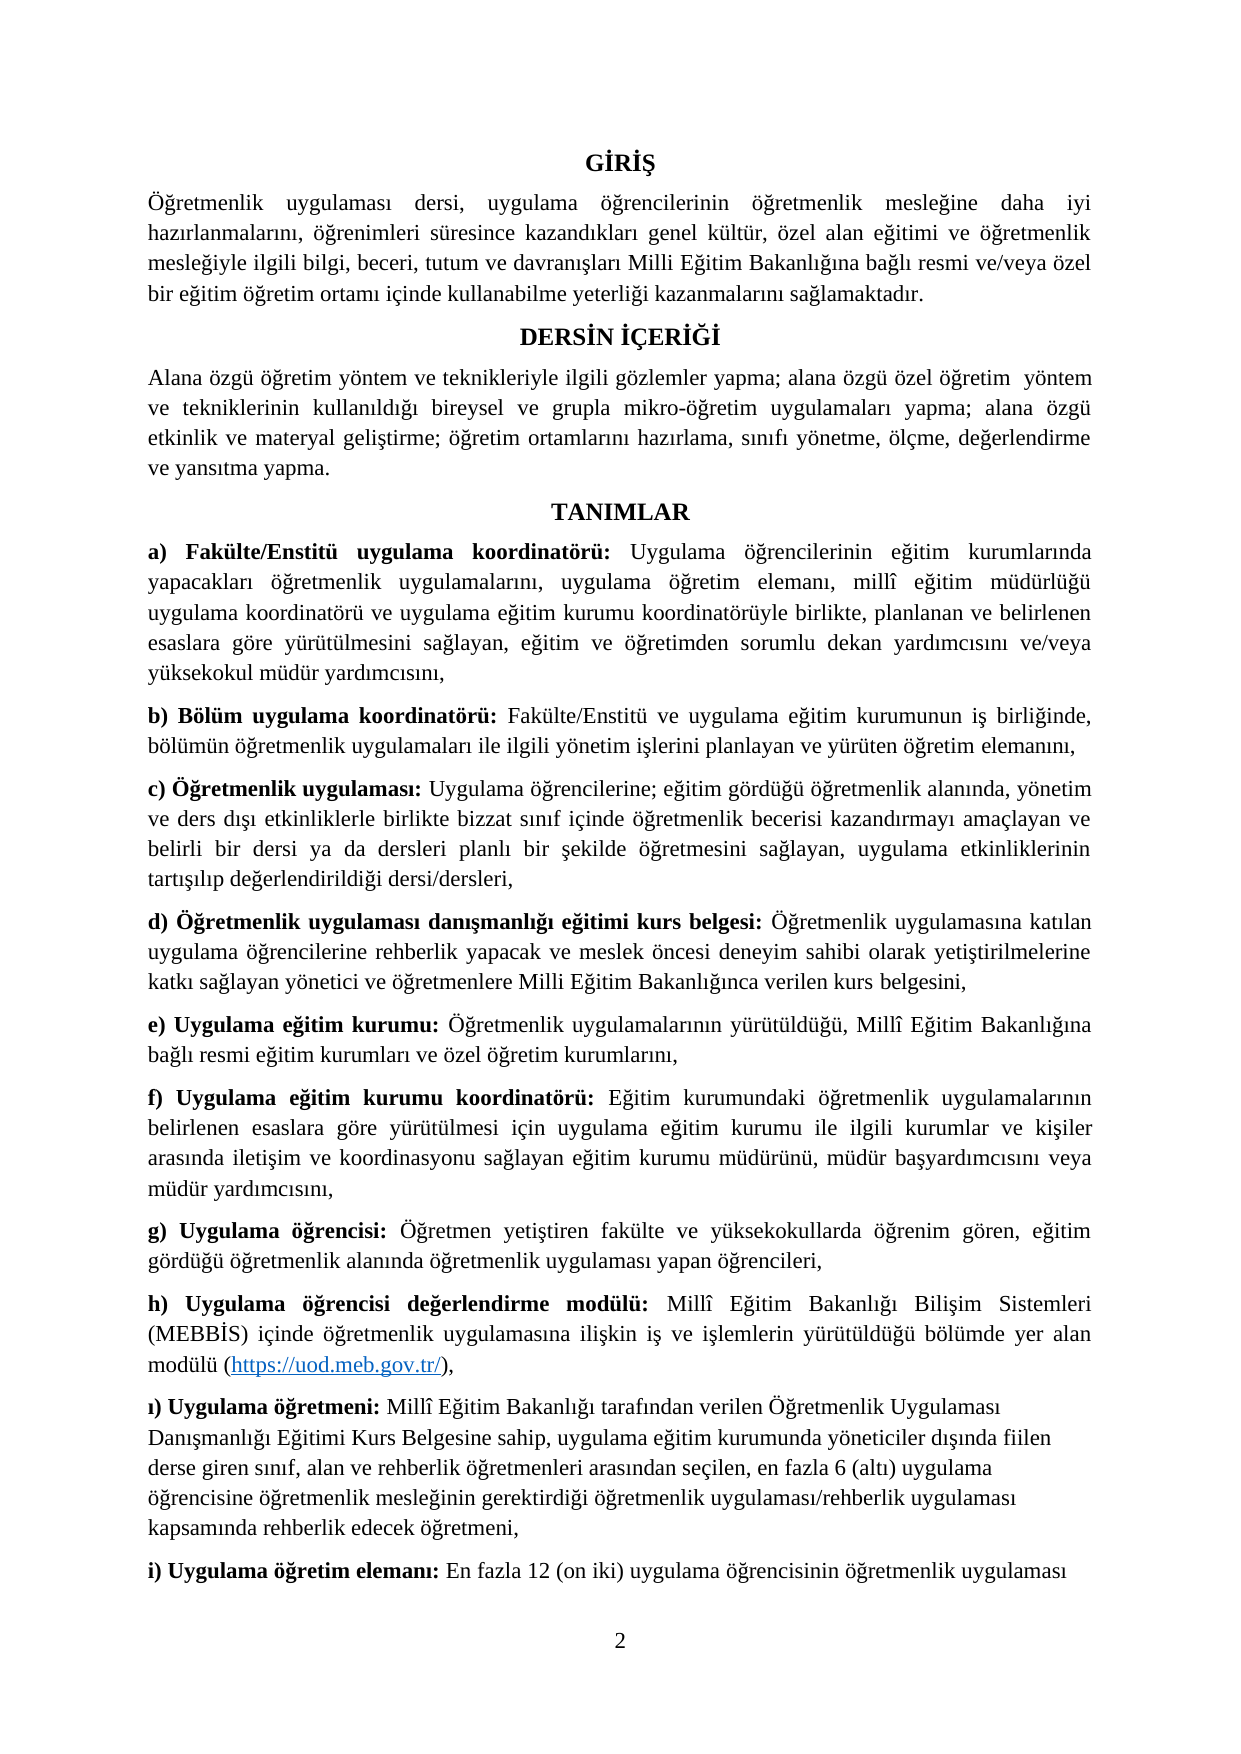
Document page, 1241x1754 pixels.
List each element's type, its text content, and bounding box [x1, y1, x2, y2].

list e) Uygulama eğitim kurumu: Öğretmenlik uygulamalarının yürütüldüğü, Millî Eğitim Bakanlığına bağlı resmi eğitim kurumları ve özel öğretim kurumlarını, [148, 1011, 1092, 1068]
list a) Fakülte/Enstitü uygulama koordinatörü: Uygulama öğrencilerinin eğitim kurumlarında yapacakları öğretmenlik uygulamalarını, uygulama öğretim elemanı, millî eğitim müdürlüğü uygulama koordinatörü ve uygulama eğitim kurumu koordinatörüyle birlikte, planlanan ve belirlenen esaslara göre yürütülmesini sağlayan, eğitim ve öğretimden sorumlu dekan yardımcısını ve/veya yüksekokul müdür yardımcısını, [148, 538, 1092, 685]
list b) Bölüm uygulama koordinatörü: Fakülte/Enstitü ve uygulama eğitim kurumunun iş birliğinde, bölümün öğretmenlik uygulamaları ile ilgili yönetim işlerini planlayan ve yürüten öğretim elemanını, [148, 702, 1092, 758]
text ı) Uygulama öğretmeni: Millî Eğitim Bakanlığı tarafından verilen Öğretmenlik Uygulaması Danışmanlığı Eğitimi Kurs Belgesine sahip, uygulama eğitim kurumunda yöneticiler dışında fiilen derse giren sınıf, alan ve rehberlik öğretmenleri arasından seçilen, en fazla 6 (altı) uygulama öğrencisine öğretmenlik mesleğinin gerektirdiği öğretmenlik uygulaması/rehberlik uygulaması kapsamında rehberlik edecek öğretmeni, [148, 1393, 1092, 1541]
subtitle GİRİŞ [148, 148, 1092, 176]
text Alana özgü öğretim yöntem ve teknikleriyle ilgili gözlemler yapma; alana özgü özel öğretim yöntem ve tekniklerinin kullanıldığı bireysel ve grupla mikro-öğretim uygulamaları yapma; alana özgü etkinlik ve materyal geliştirme; öğretim ortamlarını hazırlama, sınıfı yönetme, ölçme, değerlendirme ve yansıtma yapma. [148, 363, 1092, 481]
subtitle TANIMLAR [148, 497, 1092, 526]
list f) Uygulama eğitim kurumu koordinatörü: Eğitim kurumundaki öğretmenlik uygulamalarının belirlenen esaslara göre yürütülmesi için uygulama eğitim kurumu ile ilgili kurumlar ve kişiler arasında iletişim ve koordinasyonu sağlayan eğitim kurumu müdürünü, müdür başyardımcısını veya müdür yardımcısını, [148, 1084, 1092, 1201]
text Öğretmenlik uygulaması dersi, uygulama öğrencilerinin öğretmenlik mesleğine daha iyi hazırlanmalarını, öğrenimleri süresince kazandıkları genel kültür, özel alan eğitimi ve öğretmenlik mesleğiyle ilgili bilgi, beceri, tutum ve davranışları Milli Eğitim Bakanlığına bağlı resmi ve/veya özel bir eğitim öğretim ortamı içinde kullanabilme yeterliği kazanmalarını sağlamaktadır. [148, 189, 1092, 306]
list h) Uygulama öğrencisi değerlendirme modülü: Millî Eğitim Bakanlığı Bilişim Sistemleri (MEBBİS) içinde öğretmenlik uygulamasına ilişkin iş ve işlemlerin yürütüldüğü bölümde yer alan modülü (https://uod.meb.gov.tr/), [148, 1290, 1092, 1377]
list c) Öğretmenlik uygulaması: Uygulama öğrencilerine; eğitim gördüğü öğretmenlik alanında, yönetim ve ders dışı etkinliklerle birlikte bizzat sınıf içinde öğretmenlik becerisi kazandırmayı amaçlayan ve belirli bir dersi ya da dersleri planlı bir şekilde öğretmesini sağlayan, uygulama etkinliklerinin tartışılıp değerlendirildiği dersi/dersleri, [148, 774, 1092, 892]
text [148, 1557, 1092, 1583]
subtitle DERSİN İÇERİĞİ [148, 322, 1092, 351]
list d) Öğretmenlik uygulaması danışmanlığı eğitimi kurs belgesi: Öğretmenlik uygulamasına katılan uygulama öğrencilerine rehberlik yapacak ve meslek öncesi deneyim sahibi olarak yetiştirilmelerine katkı sağlayan yönetici ve öğretmenlere Milli Eğitim Bakanlığınca verilen kurs belgesini, [148, 908, 1092, 995]
list g) Uygulama öğrencisi: Öğretmen yetiştiren fakülte ve yüksekokullarda öğrenim gören, eğitim gördüğü öğretmenlik alanında öğretmenlik uygulaması yapan öğrencileri, [148, 1217, 1092, 1274]
